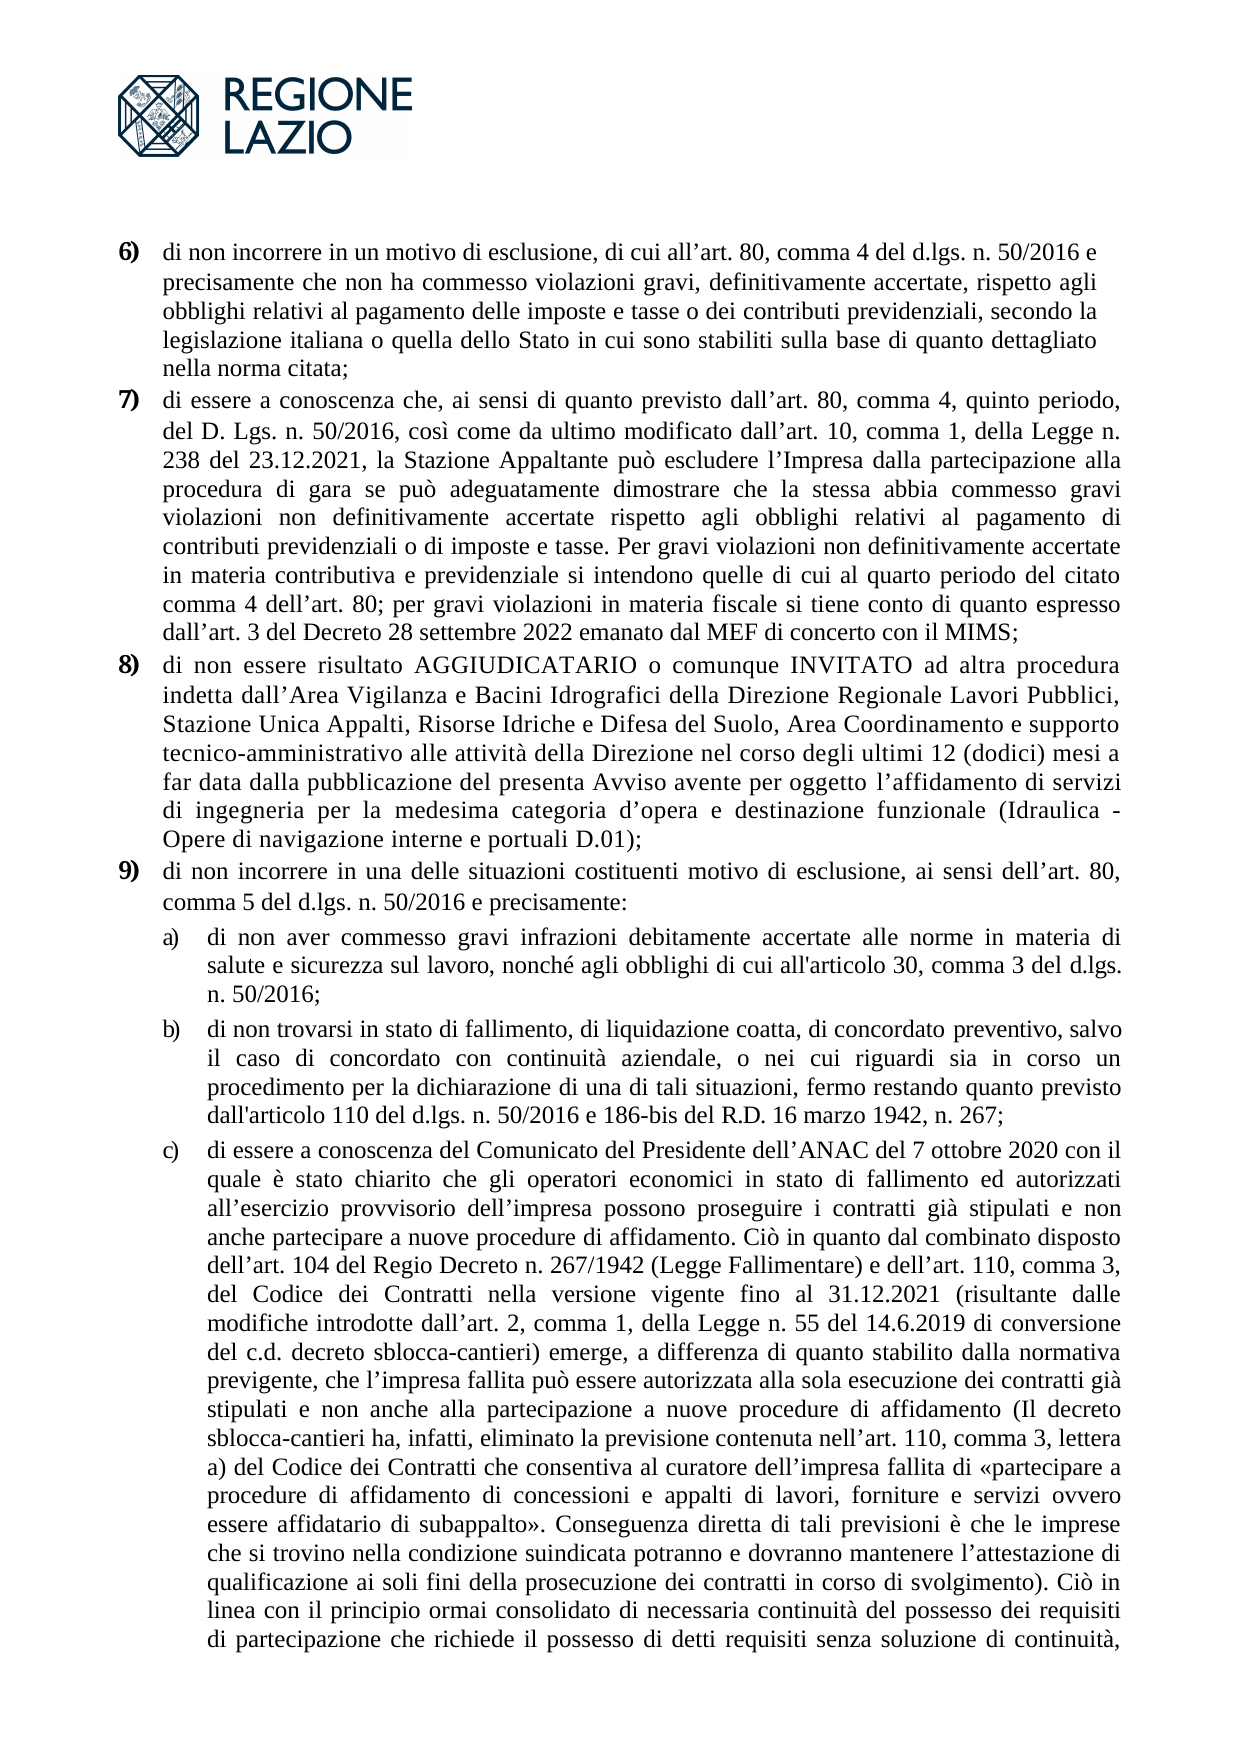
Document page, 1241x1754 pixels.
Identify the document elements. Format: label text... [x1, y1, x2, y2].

list di non incorrere in una delle situazioni costituenti motivo di esclusione, ai sensi dell’art. 80, comma 5 del d.lgs. n. 50/2016 e precisamente: [118, 853, 1122, 916]
list di non trovarsi in stato di fallimento, di liquidazione coatta, di concordato preventivo, salvo il caso di concordato con continuità aziendale, o nei cui riguardi sia in corso un procedimento per la dichiarazione di una di tali situazioni, fermo restando quanto previsto dall'articolo 110 del d.lgs. n. 50/2016 e 186-bis del R.D. 16 marzo 1942, n. 267; [162, 1014, 1122, 1129]
list di non essere risultato AGGIUDICATARIO o comunque INVITATO ad altra procedura indetta dall’Area Vigilanza e Bacini Idrografici della Direzione Regionale Lavori Pubblici, Stazione Unica Appalti, Risorse Idriche e Difesa del Suolo, Area Coordinamento e supporto tecnico-amministrativo alle attività della Direzione nel corso degli ultimi 12 (dodici) mesi a far data dalla pubblicazione del presenta Avviso avente per oggetto l’affidamento di servizi di ingegneria per la medesima categoria d’opera e destinazione funzionale (Idraulica - Opere di navigazione interne e portuali D.01); [118, 646, 1122, 853]
list di essere a conoscenza che, ai sensi di quanto previsto dall’art. 80, comma 4, quinto periodo, del D. Lgs. n. 50/2016, così come da ultimo modificato dall’art. 10, comma 1, della Legge n. 238 del 23.12.2021, la Stazione Appaltante può escludere l’Impresa dalla partecipazione alla procedura di gara se può adeguatamente dimostrare che la stessa abbia commesso gravi violazioni non definitivamente accertate rispetto agli obblighi relativi al pagamento di contributi previdenziali o di imposte e tasse. Per gravi violazioni non definitivamente accertate in materia contributiva e previdenziale si intendono quelle di cui al quarto periodo del citato comma 4 dell’art. 80; per gravi violazioni in materia fiscale si tiene conto di quanto espresso dall’art. 3 del Decreto 28 settembre 2022 emanato dal MEF di concerto con il MIMS; [118, 382, 1122, 646]
list di non aver commesso gravi infrazioni debitamente accertate alle norme in materia di salute e sicurezza sul lavoro, nonché agli obblighi di cui all'articolo 30, comma 3 del d.lgs. n. 50/2016; [162, 922, 1122, 1008]
list di non incorrere in un motivo di esclusione, di cui all’art. 80, comma 4 del d.lgs. n. 50/2016 e precisamente che non ha commesso violazioni gravi, definitivamente accertate, rispetto agli obblighi relativi al pagamento delle imposte e tasse o dei contributi previdenziali, secondo la legislazione italiana o quella dello Stato in cui sono stabiliti sulla base di quanto dettagliato nella norma citata; [118, 233, 1098, 382]
picture [118, 75, 412, 157]
